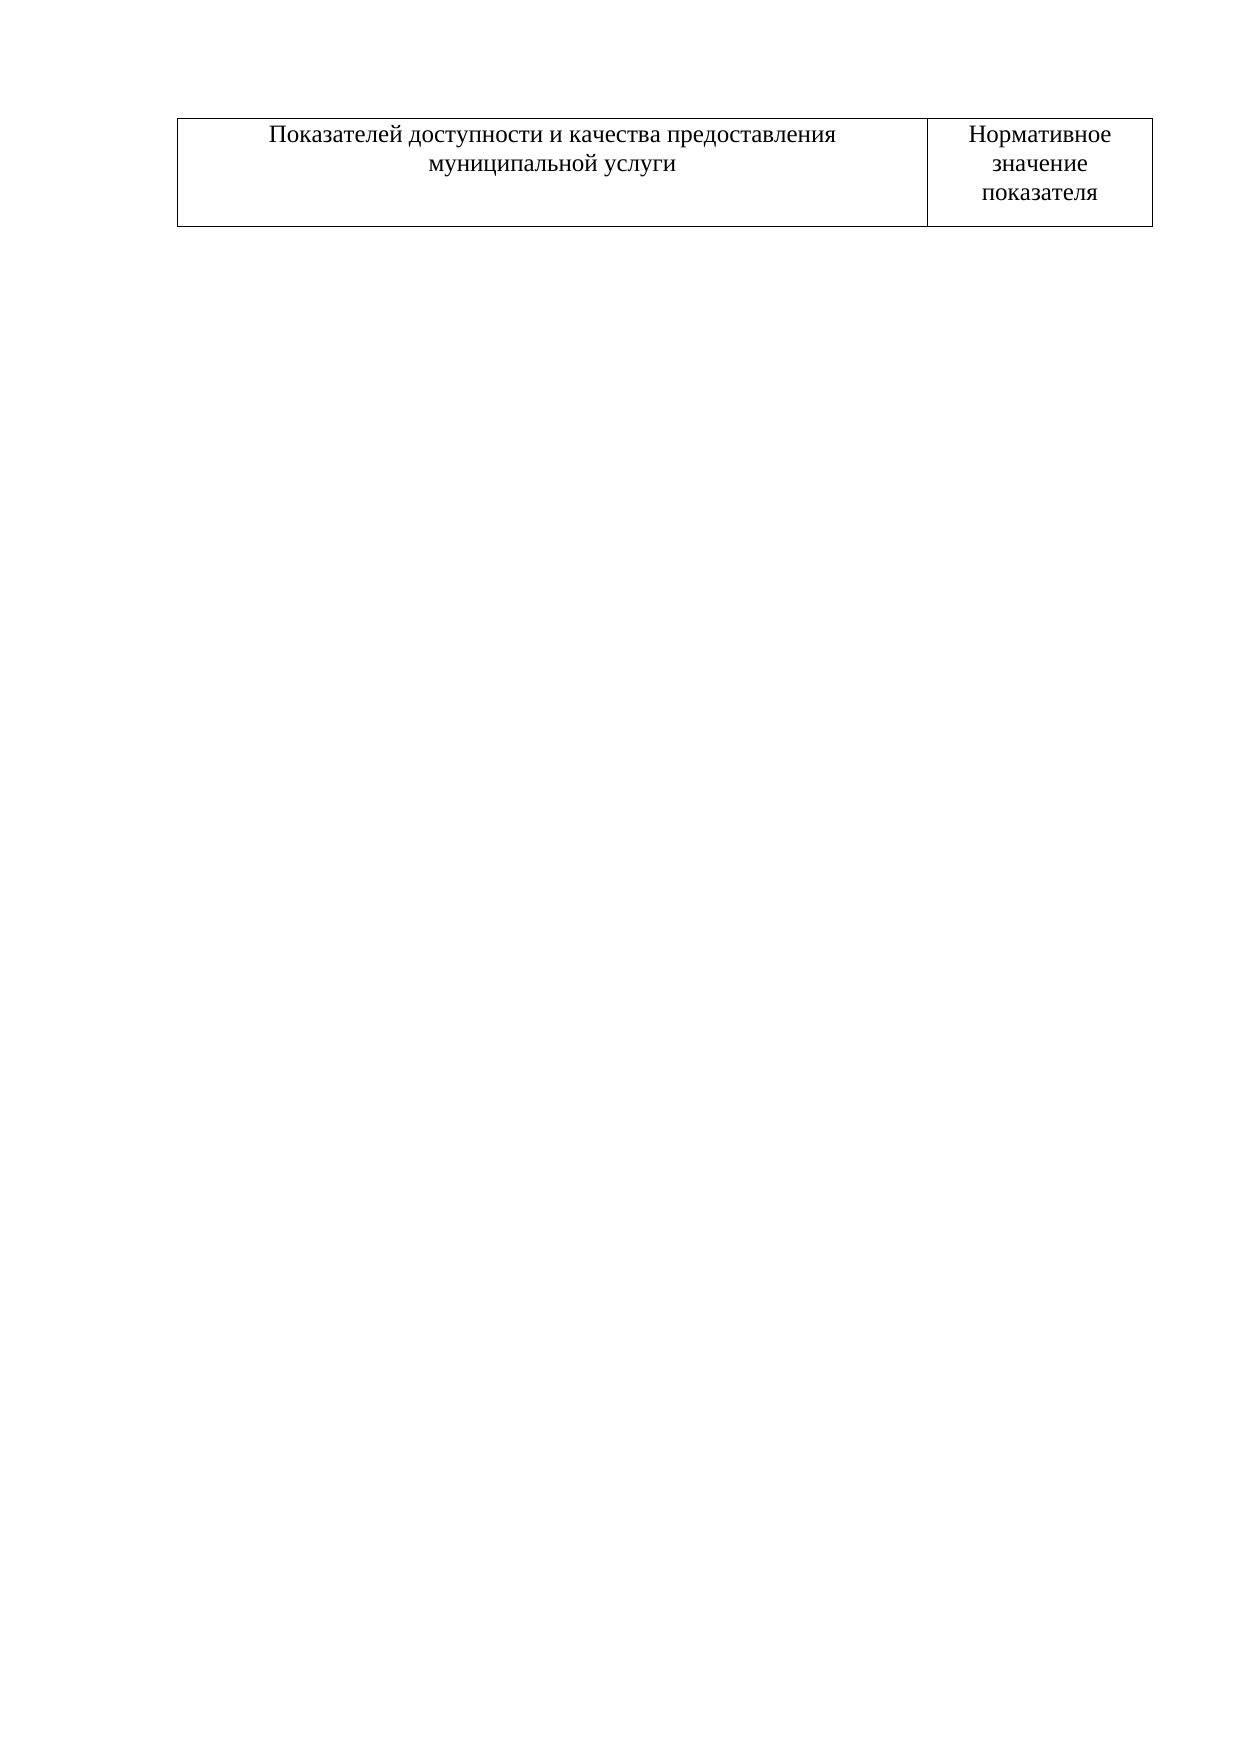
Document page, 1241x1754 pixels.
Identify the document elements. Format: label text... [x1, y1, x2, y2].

table_header Нормативное значение показателя [928, 119, 1152, 226]
table_header Показателей доступности и качества предоставления муниципальной услуги [178, 119, 927, 226]
